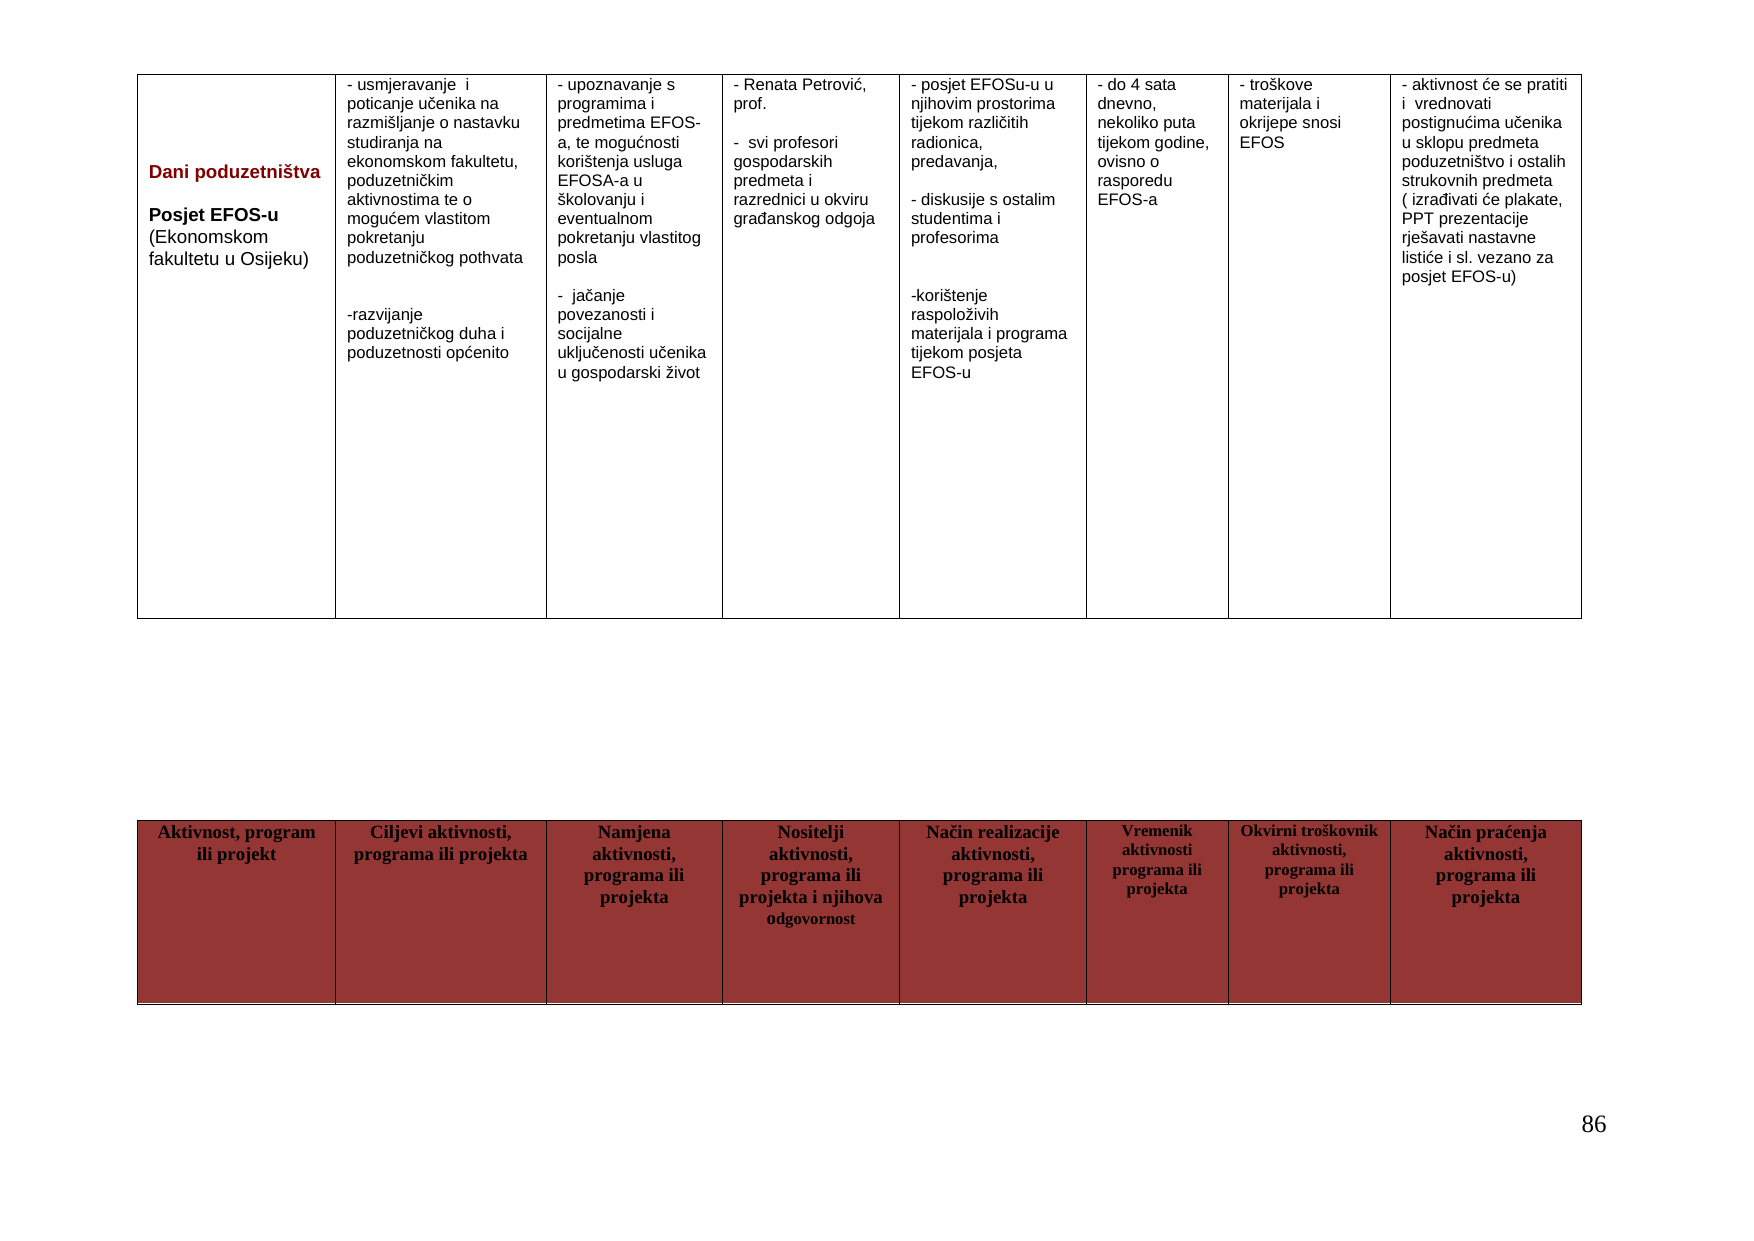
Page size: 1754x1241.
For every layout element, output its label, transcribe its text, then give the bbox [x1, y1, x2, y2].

table_cell - usmjeravanje i poticanje učenika na razmišljanje o nastavku studiranja na ekonomskom fakultetu, poduzetničkim aktivnostima te o mogućem vlastitom pokretanju poduzetničkog pothvata -razvijanje poduzetničkog duha i poduzetnosti općenito [336, 75, 546, 618]
table_header Nositelji aktivnosti, programa ili projekta i njihova odgovornost [723, 821, 899, 1003]
table_cell Dani poduzetništva Posjet EFOS-u (Ekonomskom fakultetu u Osijeku) [138, 75, 335, 618]
table_cell - troškove materijala i okrijepe snosi EFOS [1229, 75, 1390, 618]
table_header Aktivnost, program ili projekt [138, 821, 335, 1003]
table_header Namjena aktivnosti, programa ili projekta [547, 821, 722, 1003]
table_header Način realizacije aktivnosti, programa ili projekta [900, 821, 1086, 1003]
table_cell - upoznavanje s programima i predmetima EFOS-a, te mogućnosti korištenja usluga EFOSA-a u školovanju i eventualnom pokretanju vlastitog posla - jačanje povezanosti i socijalne uključenosti učenika u gospodarski život [547, 75, 722, 618]
table_header Okvirni troškovnik aktivnosti, programa ili projekta [1229, 821, 1390, 1003]
table_header Ciljevi aktivnosti, programa ili projekta [336, 821, 546, 1003]
table_cell - Renata Petrović, prof. - svi profesori gospodarskih predmeta i razrednici u okviru građanskog odgoja [723, 75, 899, 618]
table_header Vremenik aktivnosti programa ili projekta [1087, 821, 1228, 1003]
table_cell - aktivnost će se pratiti i vrednovati postignućima učenika u sklopu predmeta poduzetništvo i ostalih strukovnih predmeta ( izrađivati će plakate, PPT prezentacije rješavati nastavne listiće i sl. vezano za posjet EFOS-u) [1391, 75, 1581, 618]
table_cell - posjet EFOSu-u u njihovim prostorima tijekom različitih radionica, predavanja, - diskusije s ostalim studentima i profesorima -korištenje raspoloživih materijala i programa tijekom posjeta EFOS-u [900, 75, 1086, 618]
table_cell - do 4 sata dnevno, nekoliko puta tijekom godine, ovisno o rasporedu EFOS-a [1087, 75, 1228, 618]
table_header Način praćenja aktivnosti, programa ili projekta [1391, 821, 1581, 1003]
